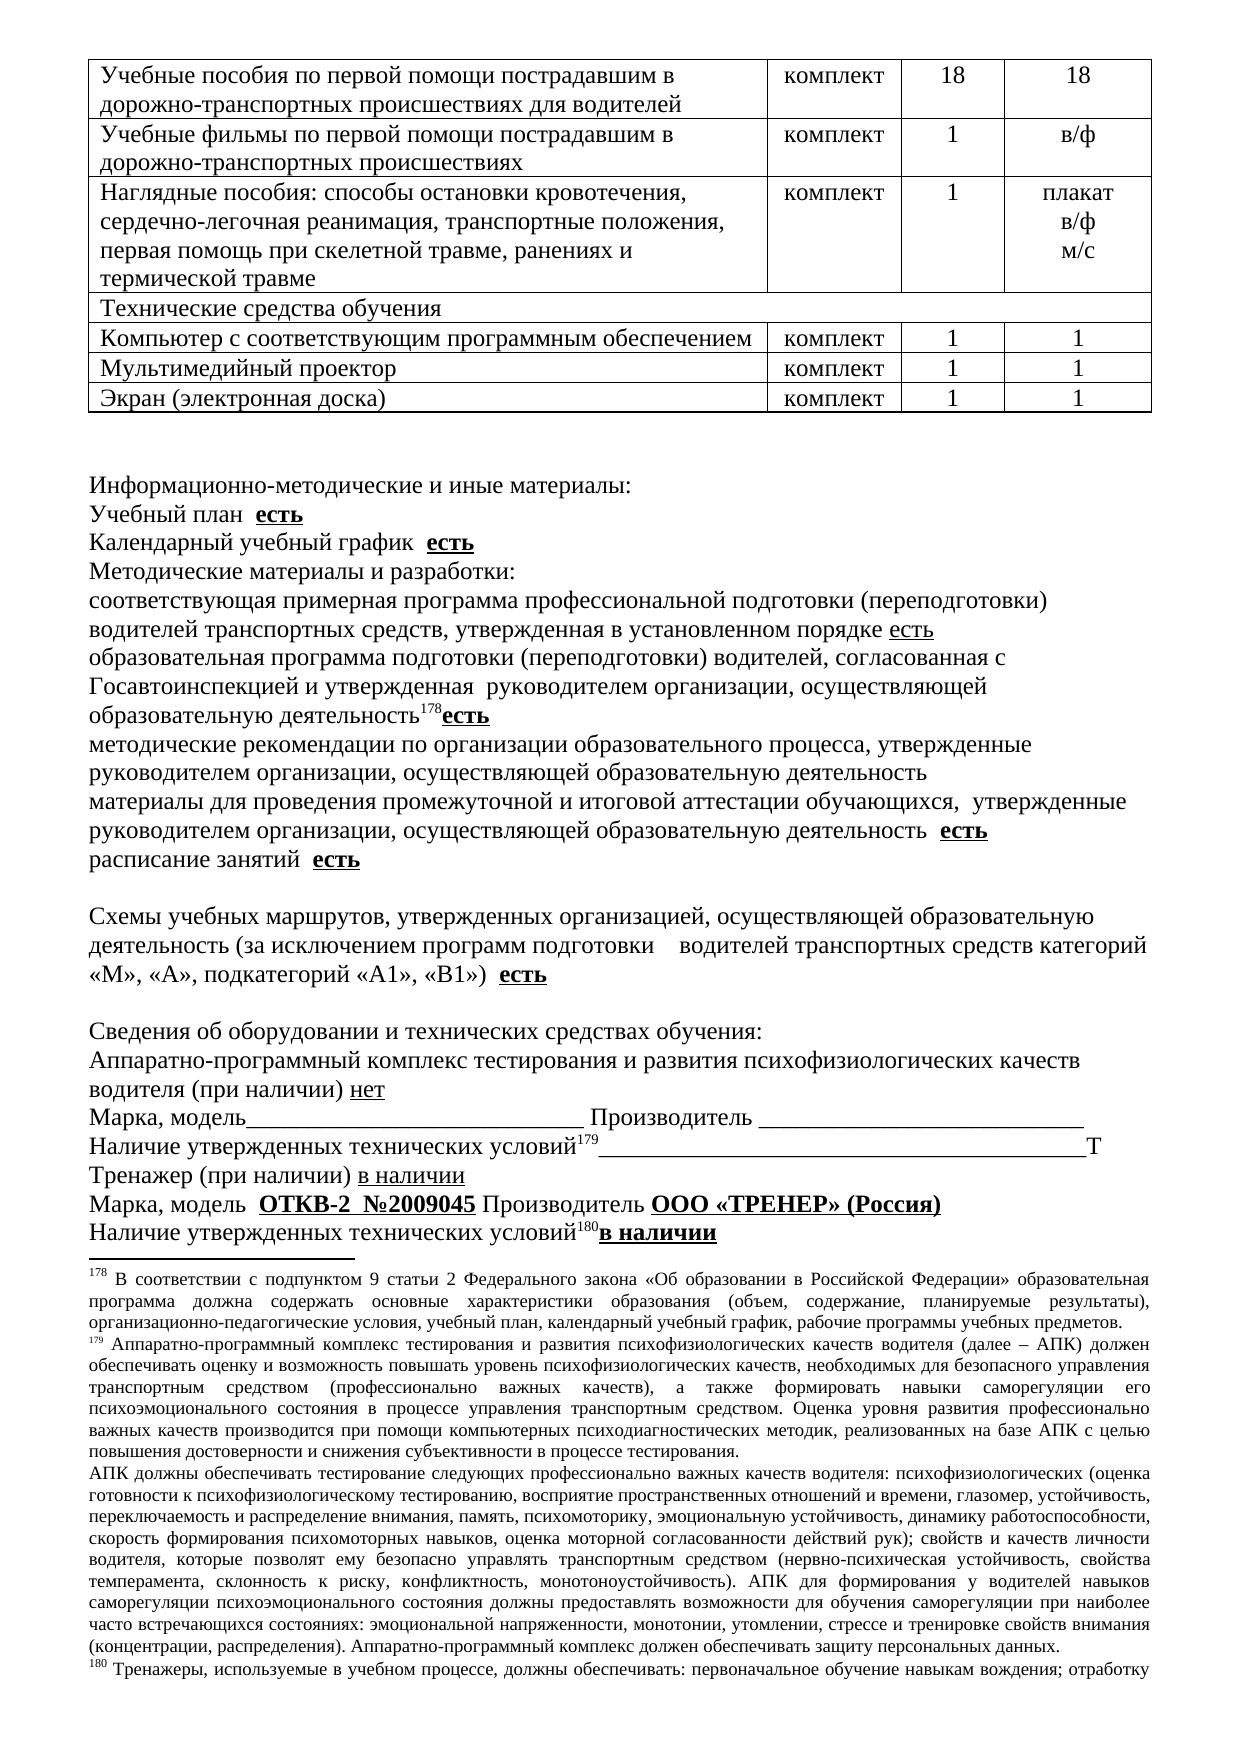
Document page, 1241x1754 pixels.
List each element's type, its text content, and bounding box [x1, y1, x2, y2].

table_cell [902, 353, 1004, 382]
text Тренажер (при наличии) в наличии [89, 1160, 1152, 1189]
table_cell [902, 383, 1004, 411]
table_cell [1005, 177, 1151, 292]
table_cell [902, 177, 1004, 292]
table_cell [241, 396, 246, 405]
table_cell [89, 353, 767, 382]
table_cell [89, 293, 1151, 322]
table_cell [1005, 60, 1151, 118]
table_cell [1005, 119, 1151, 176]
text методические рекомендации по организации образовательного процесса, утвержденные руководителем организации, осуществляющей образовательную деятельность [89, 729, 1152, 786]
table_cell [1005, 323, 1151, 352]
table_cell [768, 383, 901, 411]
text Методические материалы и разработки: [89, 556, 1152, 585]
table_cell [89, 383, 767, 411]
text Сведения об оборудовании и технических средствах обучения: [89, 1016, 1152, 1045]
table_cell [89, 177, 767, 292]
text Учебный план есть [89, 499, 1152, 527]
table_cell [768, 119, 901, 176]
text Аппаратно-программный комплекс тестирования и развития психофизиологических качеств водителя (при наличии) нет [89, 1045, 1152, 1102]
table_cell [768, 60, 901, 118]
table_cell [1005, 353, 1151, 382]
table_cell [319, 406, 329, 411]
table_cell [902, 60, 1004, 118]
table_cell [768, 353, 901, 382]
text Марка, модель ОТКВ-2 №2009045 Производитель ООО «ТРЕНЕР» (Россия) [89, 1189, 1152, 1217]
text Марка, модель___________________________ Производитель __________________________ [89, 1102, 1152, 1131]
text Схемы учебных маршрутов, утвержденных организацией, осуществляющей образовательную деятельность (за исключением программ подготовки водителей транспортных средств категорий «М», «А», подкатегорий «А1», «В1») есть [89, 901, 1152, 987]
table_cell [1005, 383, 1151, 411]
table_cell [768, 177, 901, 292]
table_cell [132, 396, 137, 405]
text Наличие утвержденных технических условийв наличии [89, 1217, 1152, 1246]
text материалы для проведения промежуточной и итоговой аттестации обучающихся, утвержденные руководителем организации, осуществляющей образовательную деятельность есть [89, 786, 1152, 844]
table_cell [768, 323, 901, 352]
text соответствующая примерная программа профессиональной подготовки (переподготовки) водителей транспортных средств, утвержденная в установленном порядке есть [89, 585, 1152, 642]
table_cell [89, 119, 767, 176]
text образовательная программа подготовки (переподготовки) водителей, согласованная с Госавтоинспекцией и утвержденная руководителем организации, осуществляющей образовательную деятельностьесть [89, 642, 1152, 729]
text Наличие утвержденных технических условий_______________________________________Т [89, 1131, 1152, 1160]
text Календарный учебный график есть [89, 527, 1152, 556]
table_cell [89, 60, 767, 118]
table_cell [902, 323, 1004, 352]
text Информационно-методические и иные материалы: [89, 470, 1152, 499]
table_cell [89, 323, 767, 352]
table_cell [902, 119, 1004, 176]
text расписание занятий есть [89, 844, 1152, 872]
